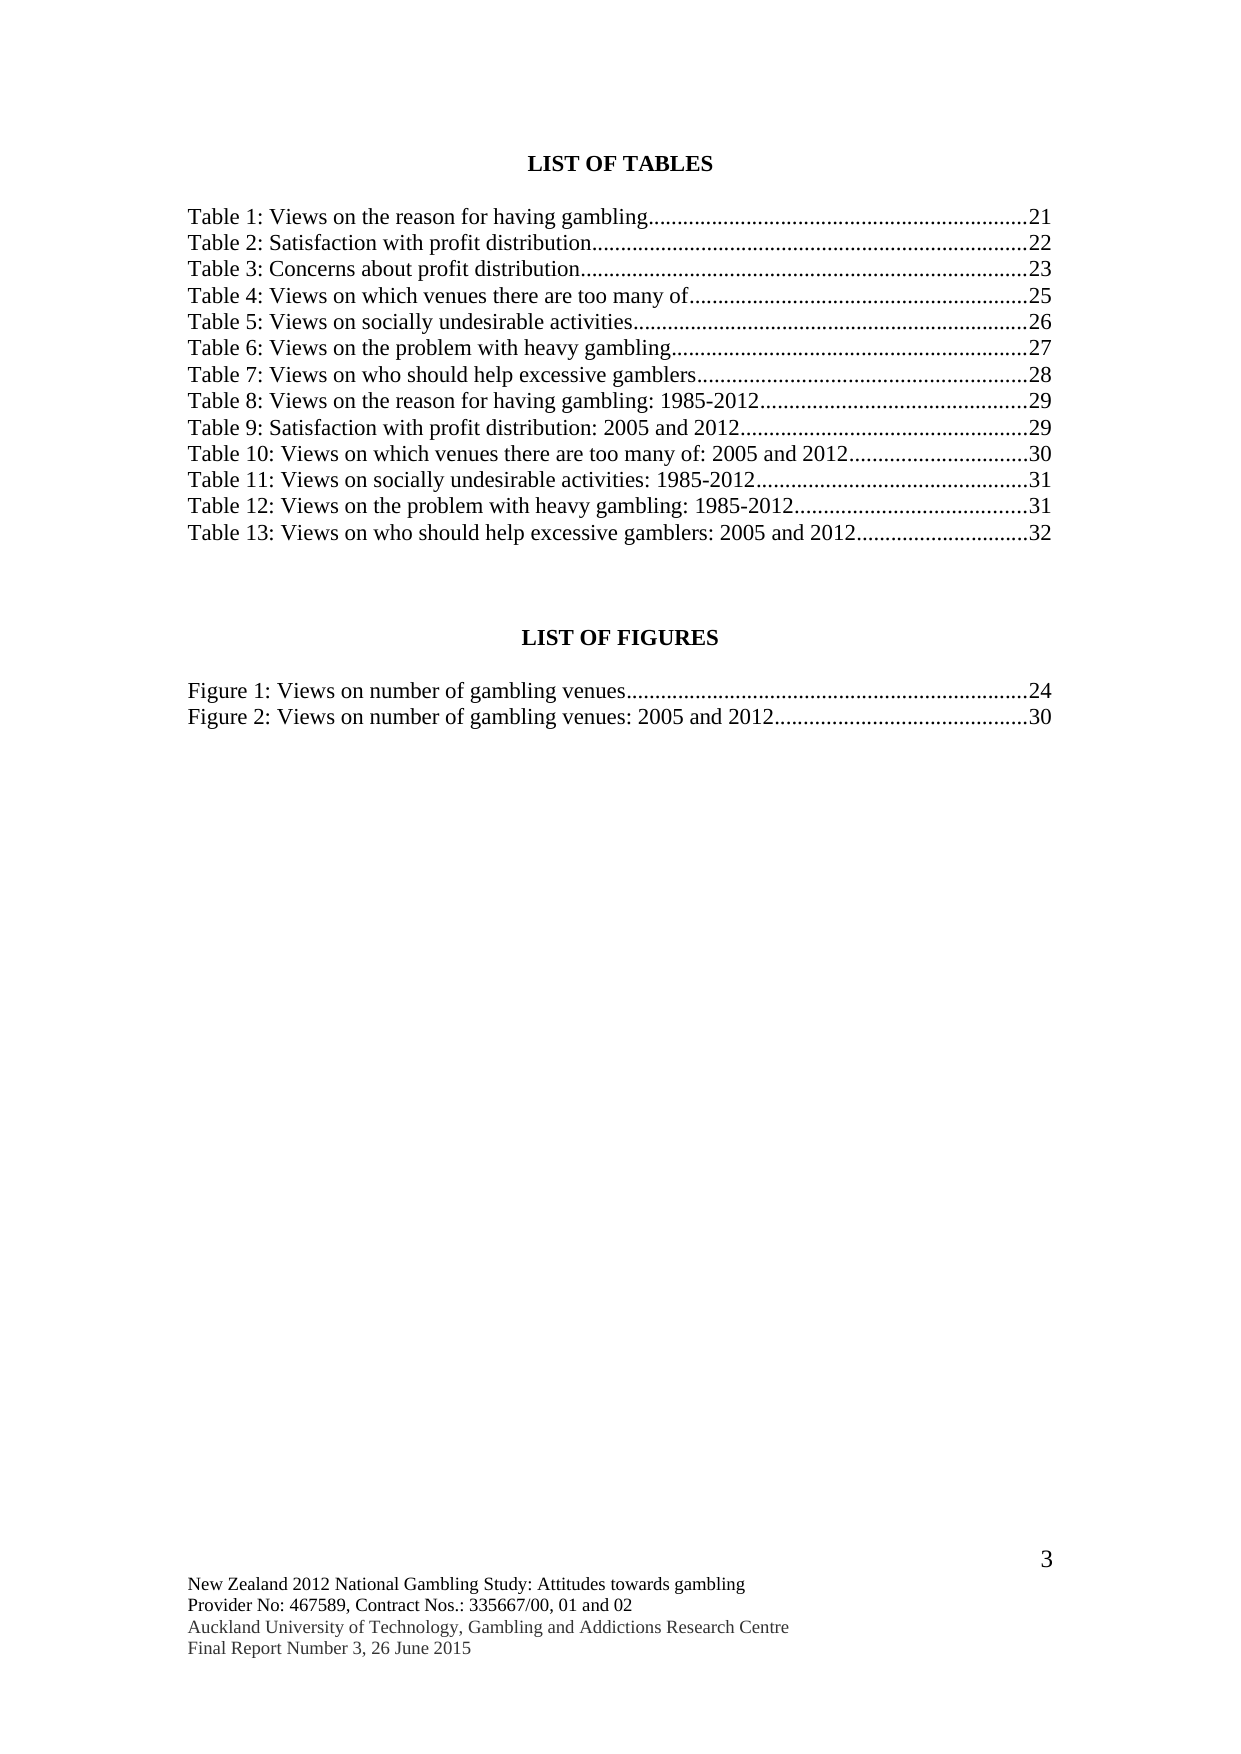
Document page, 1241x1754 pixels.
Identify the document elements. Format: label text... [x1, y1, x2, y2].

text Table 11: Views on socially undesirable activities: 1985-2012 31 [187, 466, 1053, 493]
text Table 13: Views on who should help excessive gamblers: 2005 and 2012 32 [187, 519, 1053, 545]
text Table 3: Concerns about profit distribution 23 [187, 255, 1053, 282]
text Table 8: Views on the reason for having gambling: 1985-2012 29 [187, 387, 1053, 413]
text LIST OF FIGURES [187, 624, 1053, 651]
text Table 4: Views on which venues there are too many of 25 [187, 282, 1053, 308]
text Table 12: Views on the problem with heavy gambling: 1985-2012 31 [187, 493, 1053, 519]
text Table 1: Views on the reason for having gambling 21 [187, 203, 1053, 229]
text Figure 1: Views on number of gambling venues 24 [187, 677, 1053, 703]
text Table 2: Satisfaction with profit distribution 22 [187, 229, 1053, 255]
text LIST OF TABLES [187, 150, 1053, 176]
text Table 9: Satisfaction with profit distribution: 2005 and 2012 29 [187, 413, 1053, 440]
text Table 7: Views on who should help excessive gamblers 28 [187, 361, 1053, 387]
text Table 10: Views on which venues there are too many of: 2005 and 2012 30 [187, 440, 1053, 466]
text Figure 2: Views on number of gambling venues: 2005 and 2012 30 [187, 703, 1053, 730]
text Table 5: Views on socially undesirable activities 26 [187, 308, 1053, 334]
text Table 6: Views on the problem with heavy gambling 27 [187, 334, 1053, 361]
